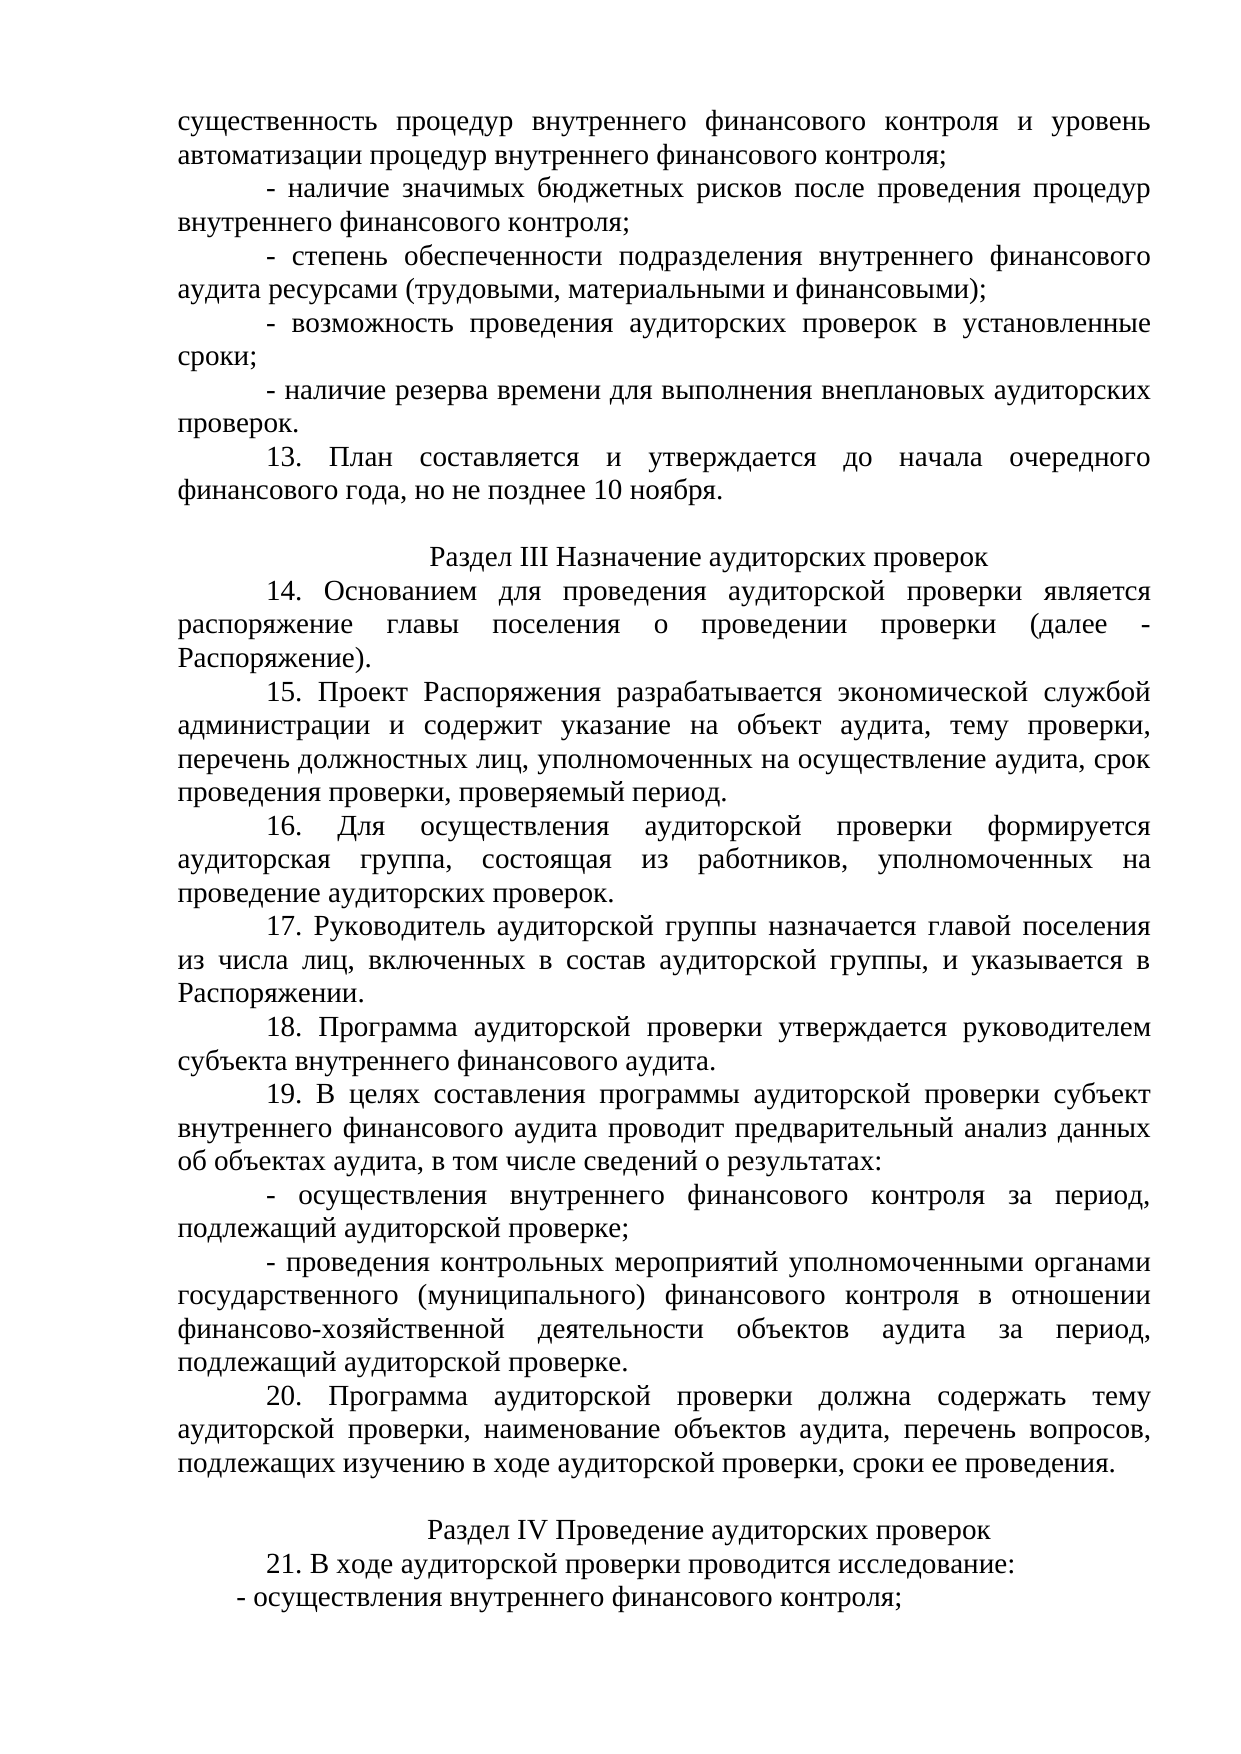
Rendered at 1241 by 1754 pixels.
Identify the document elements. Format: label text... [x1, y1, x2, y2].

text Раздел IV Проведение аудиторских проверок [177, 1512, 1152, 1546]
text - наличие резерва времени для выполнения внеплановых аудиторских проверок. [177, 372, 1152, 439]
text - осуществления внутреннего финансового контроля; [177, 1579, 1152, 1613]
text 15. Проект Распоряжения разрабатывается экономической службой администрации и содержит указание на объект аудита, тему проверки, перечень должностных лиц, уполномоченных на осуществление аудита, срок проведения проверки, проверяемый период. [177, 674, 1152, 808]
text - наличие значимых бюджетных рисков после проведения процедур внутреннего финансового контроля; [177, 171, 1152, 238]
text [177, 103, 1152, 171]
text 14. Основанием для проведения аудиторской проверки является распоряжение главы поселения о проведении проверки (далее - Распоряжение). [177, 573, 1152, 674]
text Раздел III Назначение аудиторских проверок [177, 539, 1152, 573]
text - возможность проведения аудиторских проверок в установленные сроки; [177, 305, 1152, 372]
text - проведения контрольных мероприятий уполномоченными органами государственного (муниципального) финансового контроля в отношении финансово-хозяйственной деятельности объектов аудита за период, подлежащий аудиторской проверке. [177, 1244, 1152, 1378]
text 21. В ходе аудиторской проверки проводится исследование: [177, 1546, 1152, 1579]
text - степень обеспеченности подразделения внутреннего финансового аудита ресурсами (трудовыми, материальными и финансовыми); [177, 238, 1152, 305]
text 17. Руководитель аудиторской группы назначается главой поселения из числа лиц, включенных в состав аудиторской группы, и указывается в Распоряжении. [177, 908, 1152, 1009]
text 18. Программа аудиторской проверки утверждается руководителем субъекта внутреннего финансового аудита. [177, 1009, 1152, 1076]
text - осуществления внутреннего финансового контроля за период, подлежащий аудиторской проверке; [177, 1177, 1152, 1244]
text 20. Программа аудиторской проверки должна содержать тему аудиторской проверки, наименование объектов аудита, перечень вопросов, подлежащих изучению в ходе аудиторской проверки, сроки ее проведения. [177, 1378, 1152, 1479]
text 16. Для осуществления аудиторской проверки формируется аудиторская группа, состоящая из работников, уполномоченных на проведение аудиторских проверок. [177, 808, 1152, 908]
text 19. В целях составления программы аудиторской проверки субъект внутреннего финансового аудита проводит предварительный анализ данных об объектах аудита, в том числе сведений о результатах: [177, 1076, 1152, 1177]
text 13. План составляется и утверждается до начала очередного финансового года, но не позднее 10 ноября. [177, 439, 1152, 506]
